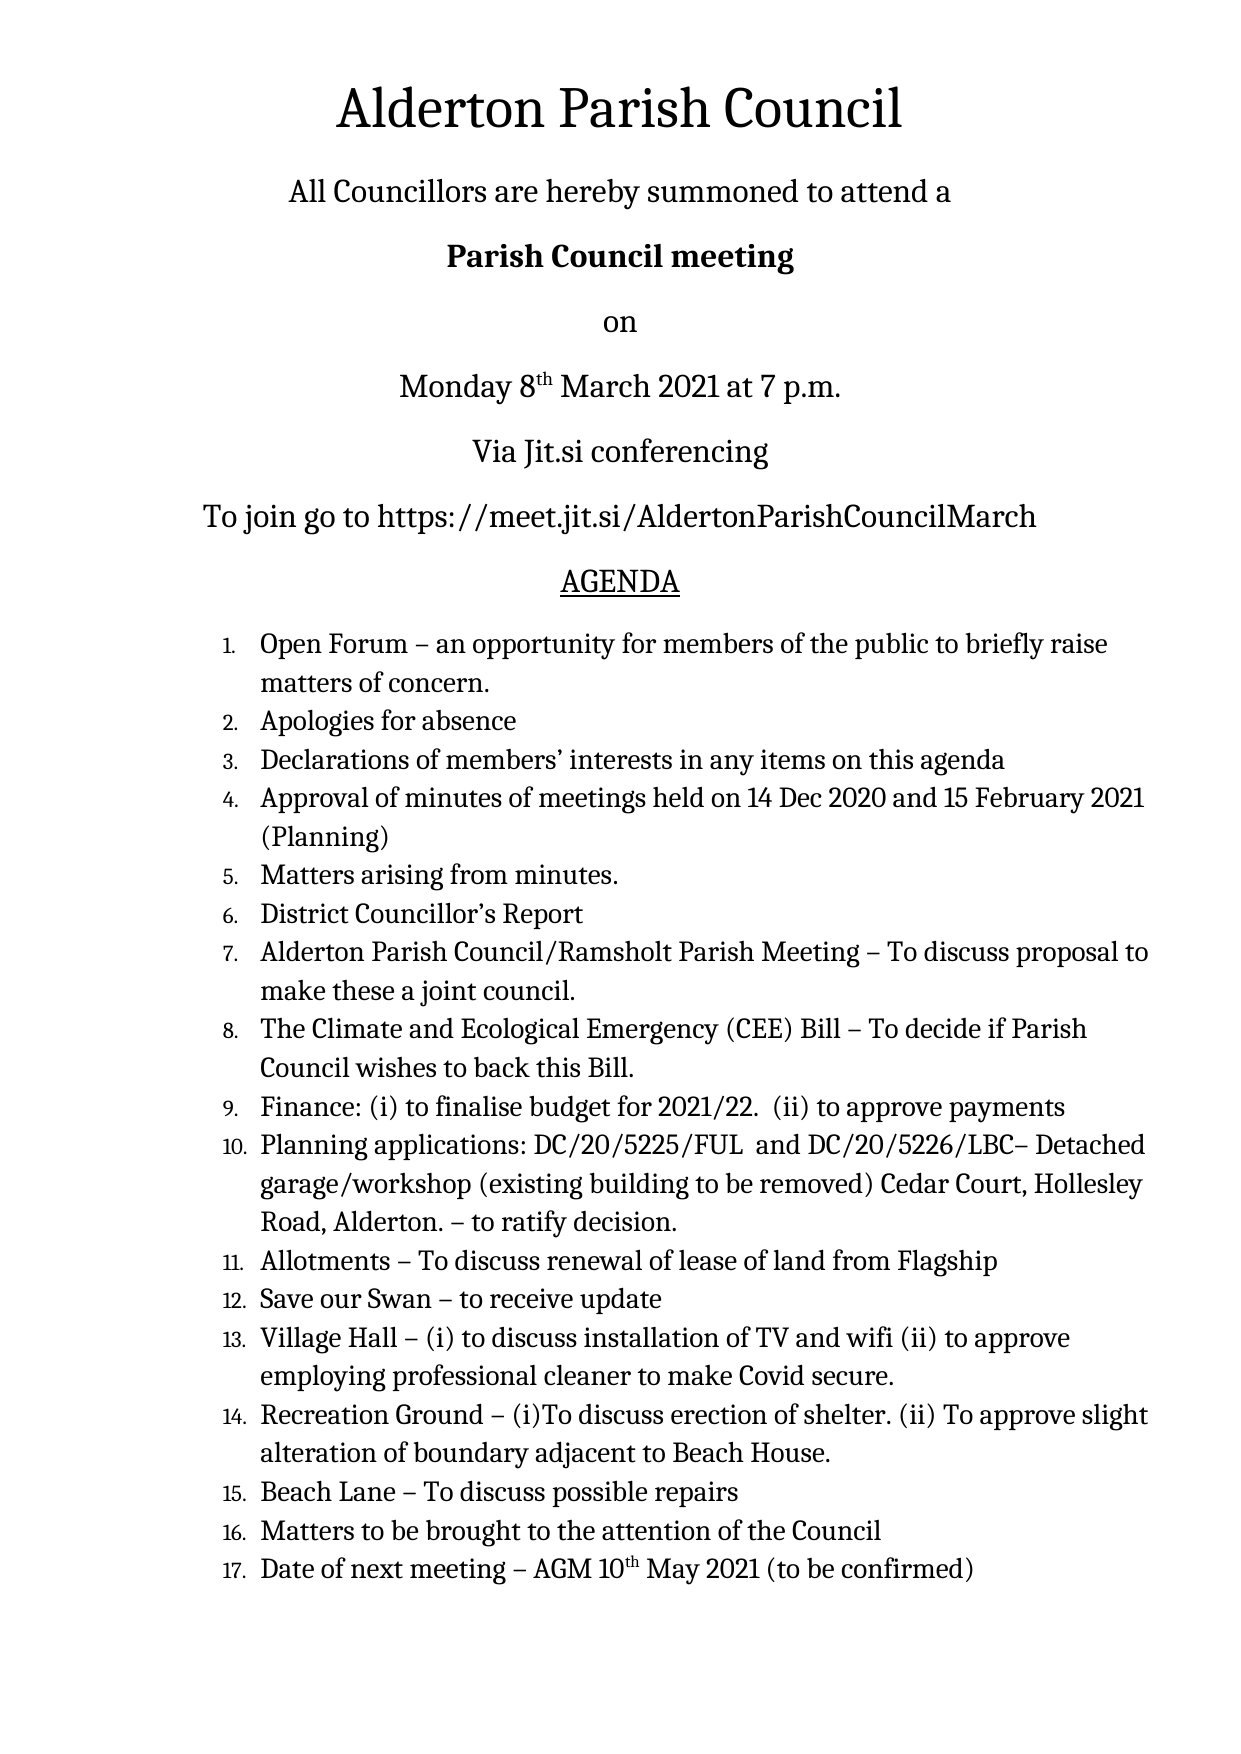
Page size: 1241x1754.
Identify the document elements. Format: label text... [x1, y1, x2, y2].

list Village Hall – (i) to discuss installation of TV and wifi (ii) to approve employing professional cleaner to make Covid secure. [223, 1321, 1165, 1393]
list Beach Lane – To discuss possible repairs [223, 1475, 1165, 1509]
text Monday 8th March 2021 at 7 p.m. [75, 368, 1165, 406]
list Recreation Ground – (i)To discuss erection of shelter. (ii) To approve slight alteration of boundary adjacent to Beach House. [223, 1398, 1165, 1470]
list Approval of minutes of meetings held on 14 Dec 2020 and 15 February 2021 (Planning) [223, 781, 1165, 853]
list The Climate and Ecological Emergency (CEE) Bill – To decide if Parish Council wishes to back this Bill. [223, 1013, 1165, 1085]
text on [75, 303, 1165, 341]
text AGENDA [75, 562, 1165, 601]
list Planning applications: DC/20/5225/FUL and DC/20/5226/LBC– Detached garage/workshop (existing building to be removed) Cedar Court, Hollesley Road, Alderton. – to ratify decision. [223, 1128, 1165, 1239]
list Matters arising from minutes. [223, 858, 1165, 892]
text Parish Council meeting [75, 238, 1165, 276]
list Alderton Parish Council/Ramsholt Parish Meeting – To discuss proposal to make these a joint council. [223, 936, 1165, 1008]
text To join go to https://meet.jit.si/AldertonParishCouncilMarch [75, 497, 1165, 536]
list Declarations of members’ interests in any items on this agenda [223, 743, 1165, 776]
list Apologies for absence [223, 704, 1165, 738]
text All Councillors are hereby summoned to attend a [75, 173, 1165, 211]
text Via Jit.si conferencing [75, 432, 1165, 471]
text Alderton Parish Council [75, 75, 1165, 142]
list District Councillor’s Report [223, 897, 1165, 931]
list Matters to be brought to the attention of the Council [223, 1514, 1165, 1547]
list Open Forum – an opportunity for members of the public to briefly raise matters of concern. [223, 627, 1165, 699]
list Finance: (i) to finalise budget for 2021/22. (ii) to approve payments [223, 1090, 1165, 1123]
list Save our Swan – to receive update [223, 1282, 1165, 1316]
list Allotments – To discuss renewal of lease of land from Flagship [223, 1244, 1165, 1277]
list Date of next meeting – AGM 10th May 2021 (to be confirmed) [223, 1552, 1165, 1586]
